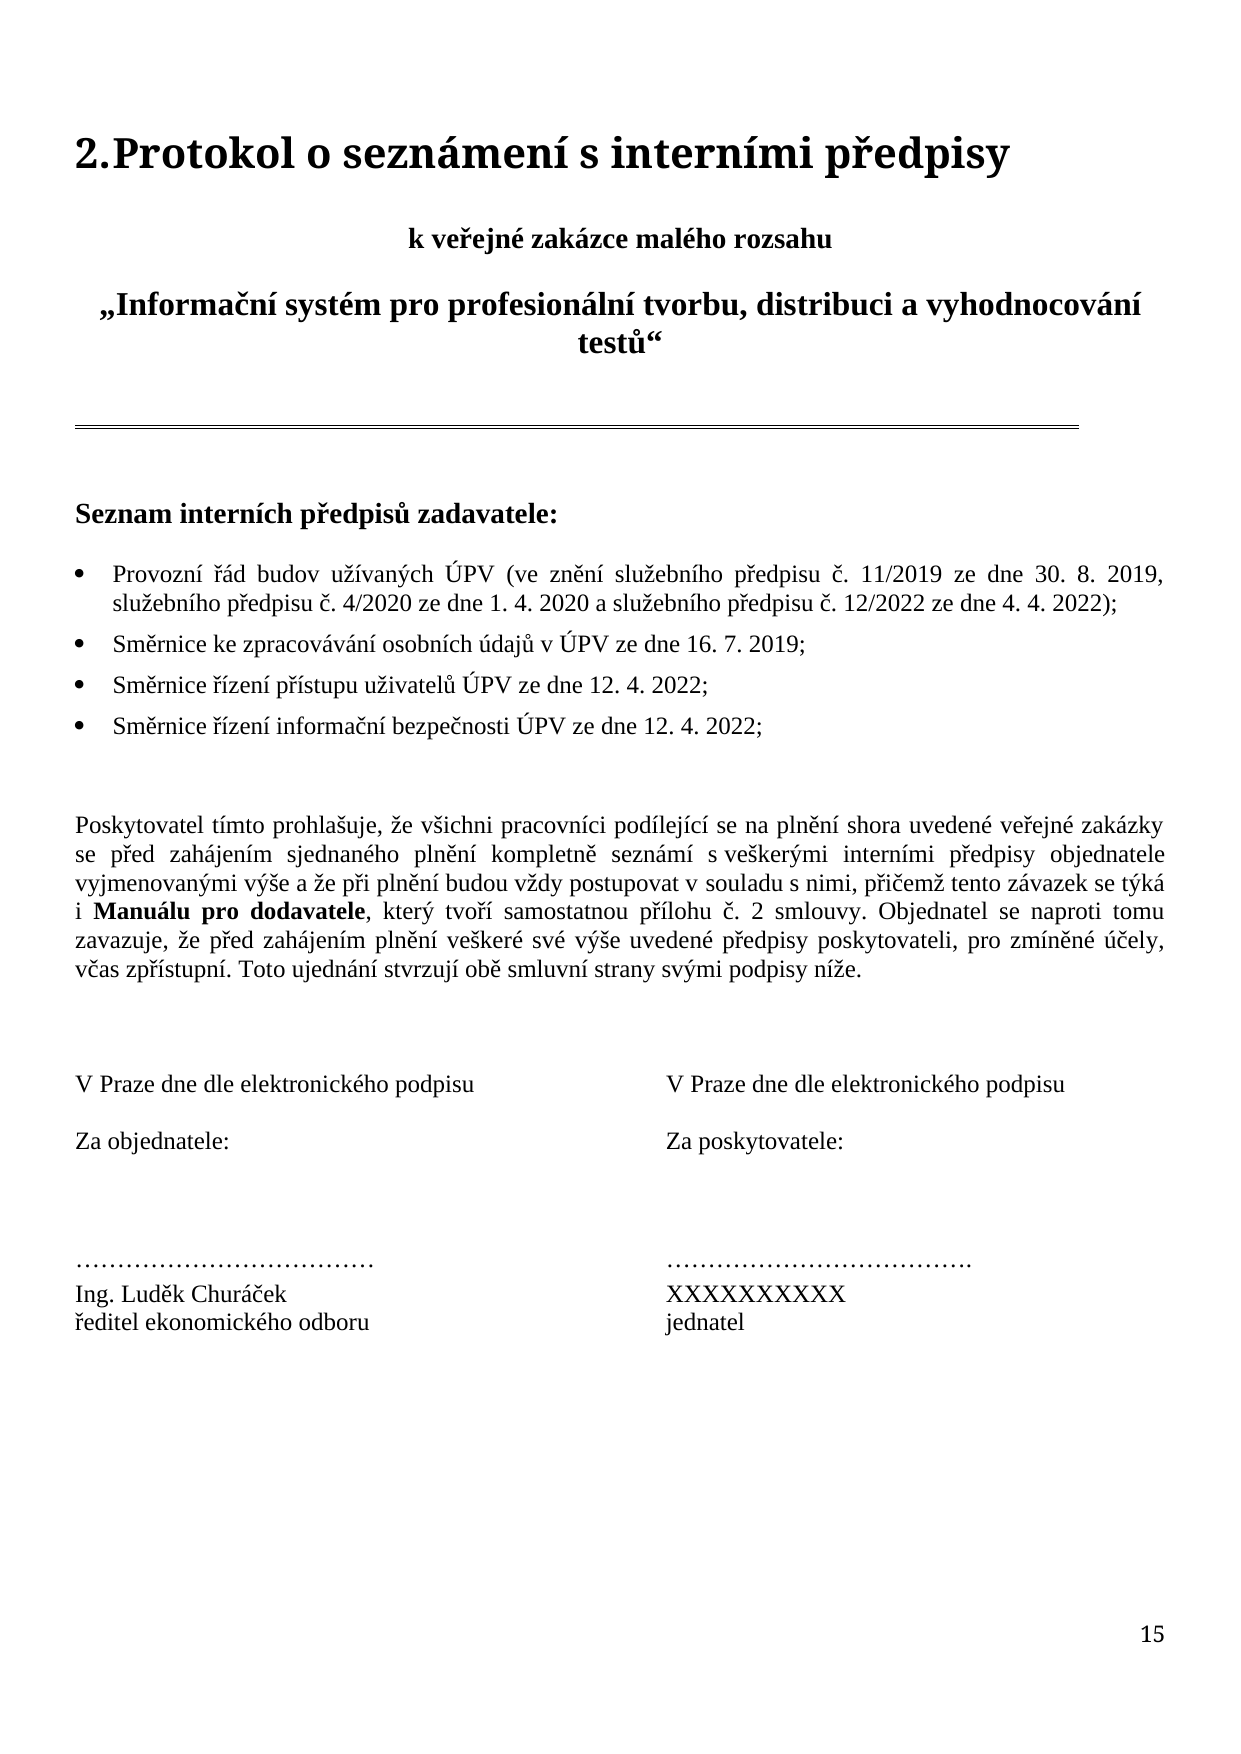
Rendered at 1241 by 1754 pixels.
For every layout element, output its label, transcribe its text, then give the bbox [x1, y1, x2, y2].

list Směrnice ke zpracovávání osobních údajů v ÚPV ze dne 16. 7. 2019; [75, 629, 1165, 658]
text ……………………………… ………………………………. [75, 1244, 1165, 1272]
list Provozní řád budov užívaných ÚPV (ve znění služebního předpisu č. 11/2019 ze dne 30. 8. 2019, služebního předpisu č. 4/2020 ze dne 1. 4. 2020 a služebního předpisu č. 12/2022 ze dne 4. 4. 2022); [75, 559, 1165, 616]
text Poskytovatel tímto prohlašuje, že všichni pracovníci podílející se na plnění shora uvedené veřejné zakázky se před zahájením sjednaného plnění kompletně seznámí s veškerými interními předpisy objednatele vyjmenovanými výše a že při plnění budou vždy postupovat v souladu s nimi, přičemž tento závazek se týká i Manuálu pro dodavatele, který tvoří samostatnou přílohu č. 2 smlouvy. Objednatel se naproti tomu zavazuje, že před zahájením plnění veškeré své výše uvedené předpisy poskytovateli, pro zmíněné účely, včas zpřístupní. Toto ujednání stvrzují obě smluvní strany svými podpisy níže. [75, 810, 1165, 983]
text Seznam interních předpisů zadavatele: [75, 497, 1165, 530]
list Směrnice řízení přístupu uživatelů ÚPV ze dne 12. 4. 2022; [75, 670, 1165, 699]
list Protokol o seznámení s interními předpisy [75, 123, 1165, 180]
text ředitel ekonomického odboru jednatel [75, 1307, 1165, 1336]
list Směrnice řízení informační bezpečnosti ÚPV ze dne 12. 4. 2022; [75, 711, 1165, 740]
text k veřejné zakázce malého rozsahu [75, 221, 1165, 255]
text „Informační systém pro profesionální tvorbu, distribuci a vyhodnocování testů“ [75, 284, 1165, 360]
text Ing. Luděk Churáček XXXXXXXXXX [75, 1279, 1165, 1307]
text V Praze dne dle elektronického podpisu V Praze dne dle elektronického podpisu [75, 1069, 1165, 1098]
text Za objednatele: Za poskytovatele: [75, 1126, 1165, 1155]
